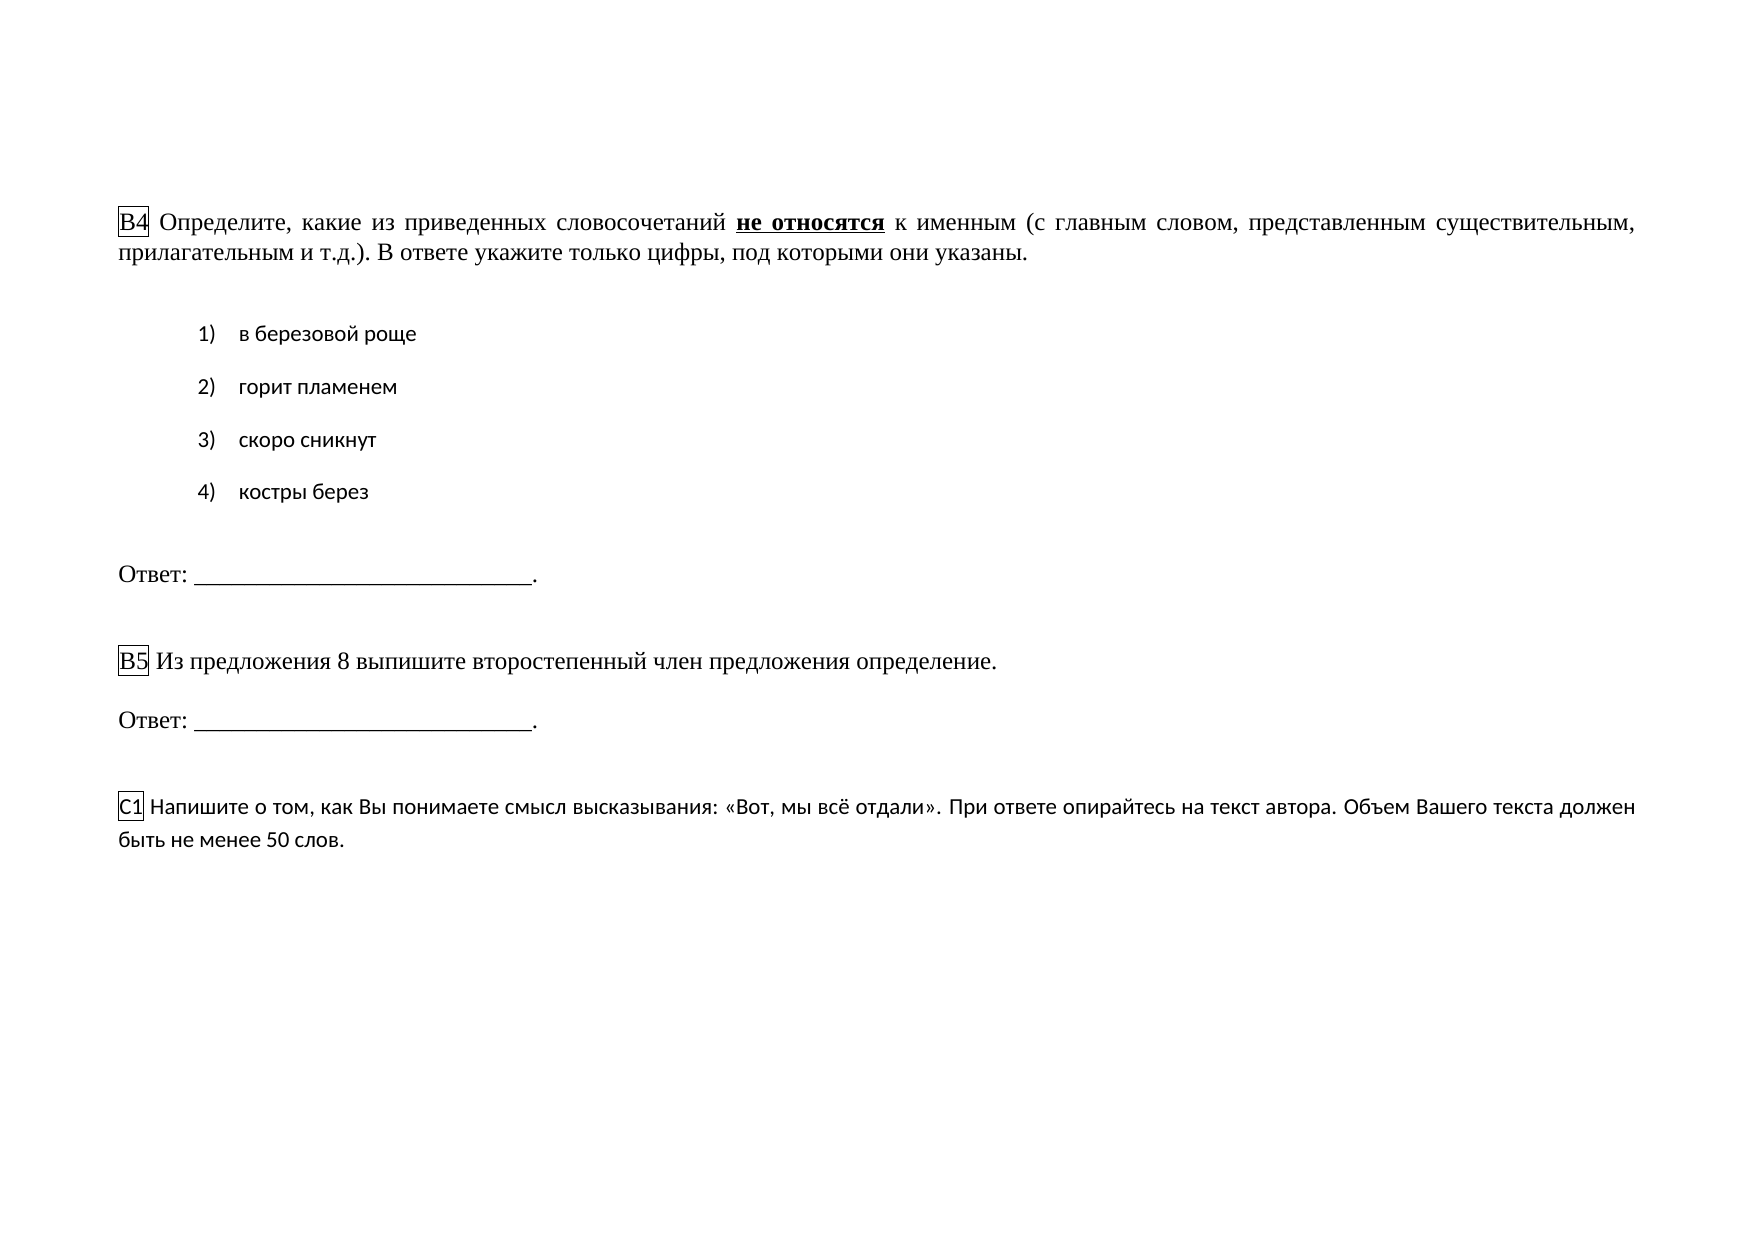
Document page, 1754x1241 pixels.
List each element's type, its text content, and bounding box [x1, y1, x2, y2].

text С1 Напишите о том, как Вы понимаете смысл высказывания: «Вот, мы всё отдали». При ответе опирайтесь на текст автора. Объем Вашего текста должен быть не менее 50 слов. [118, 791, 1636, 853]
text В4 Определите, какие из приведенных словосочетаний не относятся к именным (с главным словом, представленным существительным, прилагательным и т.д.). В ответе укажите только цифры, под которыми они указаны. [118, 206, 1636, 266]
table_cell скоро сникнут [233, 425, 1137, 477]
text Ответ: ___________________________. [118, 559, 1636, 588]
table_cell 2) [192, 372, 233, 425]
table_cell горит пламенем [233, 372, 1137, 425]
text В5 Из предложения 8 выпишите второстепенный член предложения определение. [149, 645, 1636, 676]
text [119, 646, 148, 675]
table_header в березовой роще [233, 319, 1137, 372]
text Ответ: ___________________________. [118, 705, 1636, 733]
table_cell костры берез [233, 478, 1137, 530]
table_header 1) [192, 319, 233, 372]
table_cell 3) [192, 425, 233, 477]
table_cell 4) [192, 478, 233, 530]
